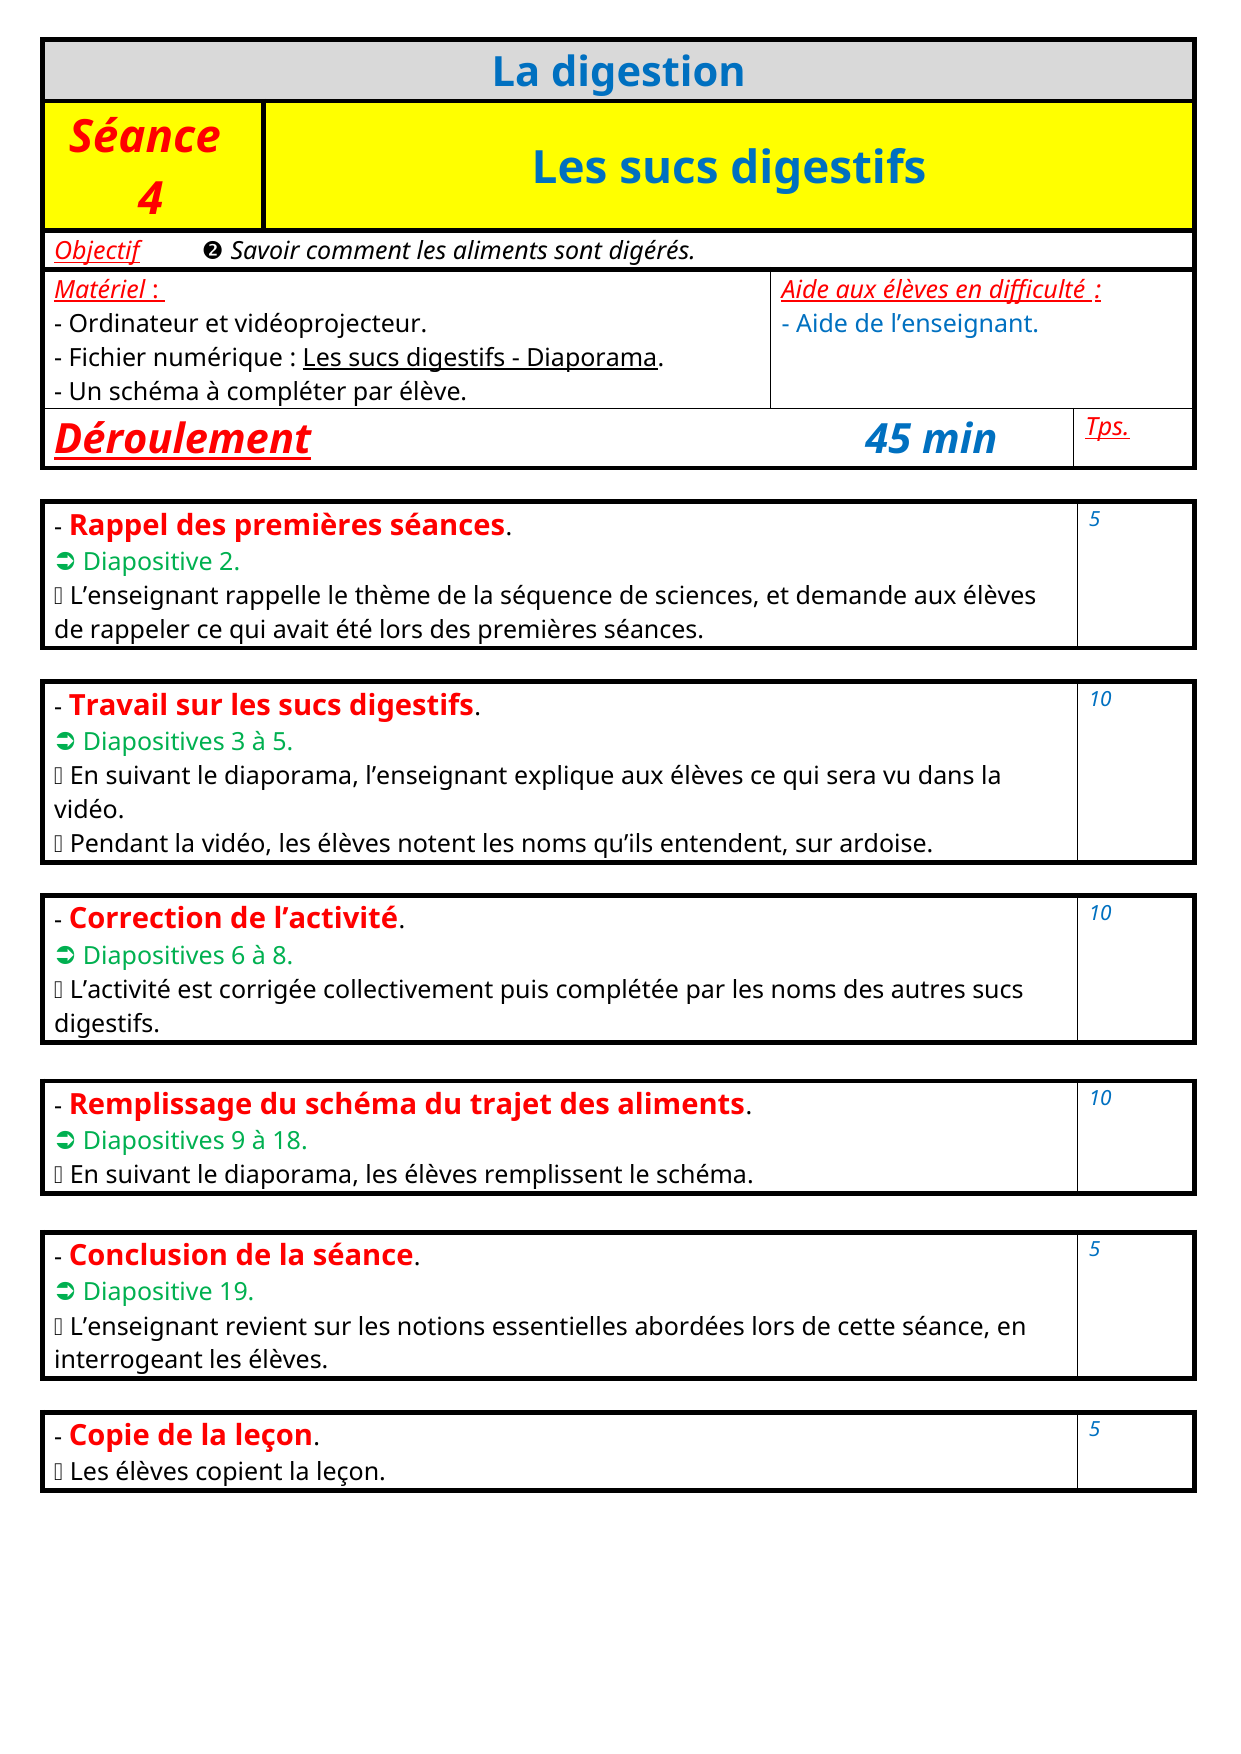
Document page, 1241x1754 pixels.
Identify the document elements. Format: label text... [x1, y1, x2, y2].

table_cell Les sucs digestifs [266, 103, 1192, 228]
table_cell Tps. [1074, 409, 1192, 466]
table_header - Conclusion de la séance. Diapositive 19. L’enseignant revient sur les notions essentielles abordées lors de cette séance, en interrogeant les élèves. [45, 1235, 1077, 1376]
table_cell Déroulement 45 min [45, 409, 1073, 466]
table_header - Copie de la leçon. Les élèves copient la leçon. [45, 1415, 1077, 1488]
table_header La digestion [45, 42, 1192, 99]
table_cell Objectif Savoir comment les aliments sont digérés. [45, 233, 1192, 267]
table_header 10 [1078, 898, 1192, 1040]
table_cell Séance 4 [45, 103, 261, 228]
table_header - Remplissage du schéma du trajet des aliments. Diapositives 9 à 18. En suivant le diaporama, les élèves remplissent le schéma. [45, 1083, 1077, 1191]
table_cell Matériel : - Ordinateur et vidéoprojecteur. - Fichier numérique : Les sucs digestifs - Diaporama. - Un schéma à compléter par élève. [45, 272, 770, 408]
table_header - Travail sur les sucs digestifs. Diapositives 3 à 5. En suivant le diaporama, l’enseignant explique aux élèves ce qui sera vu dans la vidéo. Pendant la vidéo, les élèves notent les noms qu’ils entendent, sur ardoise. [45, 684, 1077, 860]
table_header - Rappel des premières séances. Diapositive 2. L’enseignant rappelle le thème de la séquence de sciences, et demande aux élèves de rappeler ce qui avait été lors des premières séances. [45, 504, 1077, 646]
table_header 10 [1078, 684, 1192, 860]
table_cell Aide aux élèves en difficulté : - Aide de l’enseignant. [771, 272, 1192, 408]
table_header - Correction de l’activité. Diapositives 6 à 8. L’activité est corrigée collectivement puis complétée par les noms des autres sucs digestifs. [45, 898, 1077, 1040]
table_header 5 [1078, 1415, 1192, 1488]
table_header 10 [1078, 1083, 1192, 1191]
table_header 5 [1078, 504, 1192, 646]
table_header 5 [1078, 1235, 1192, 1376]
